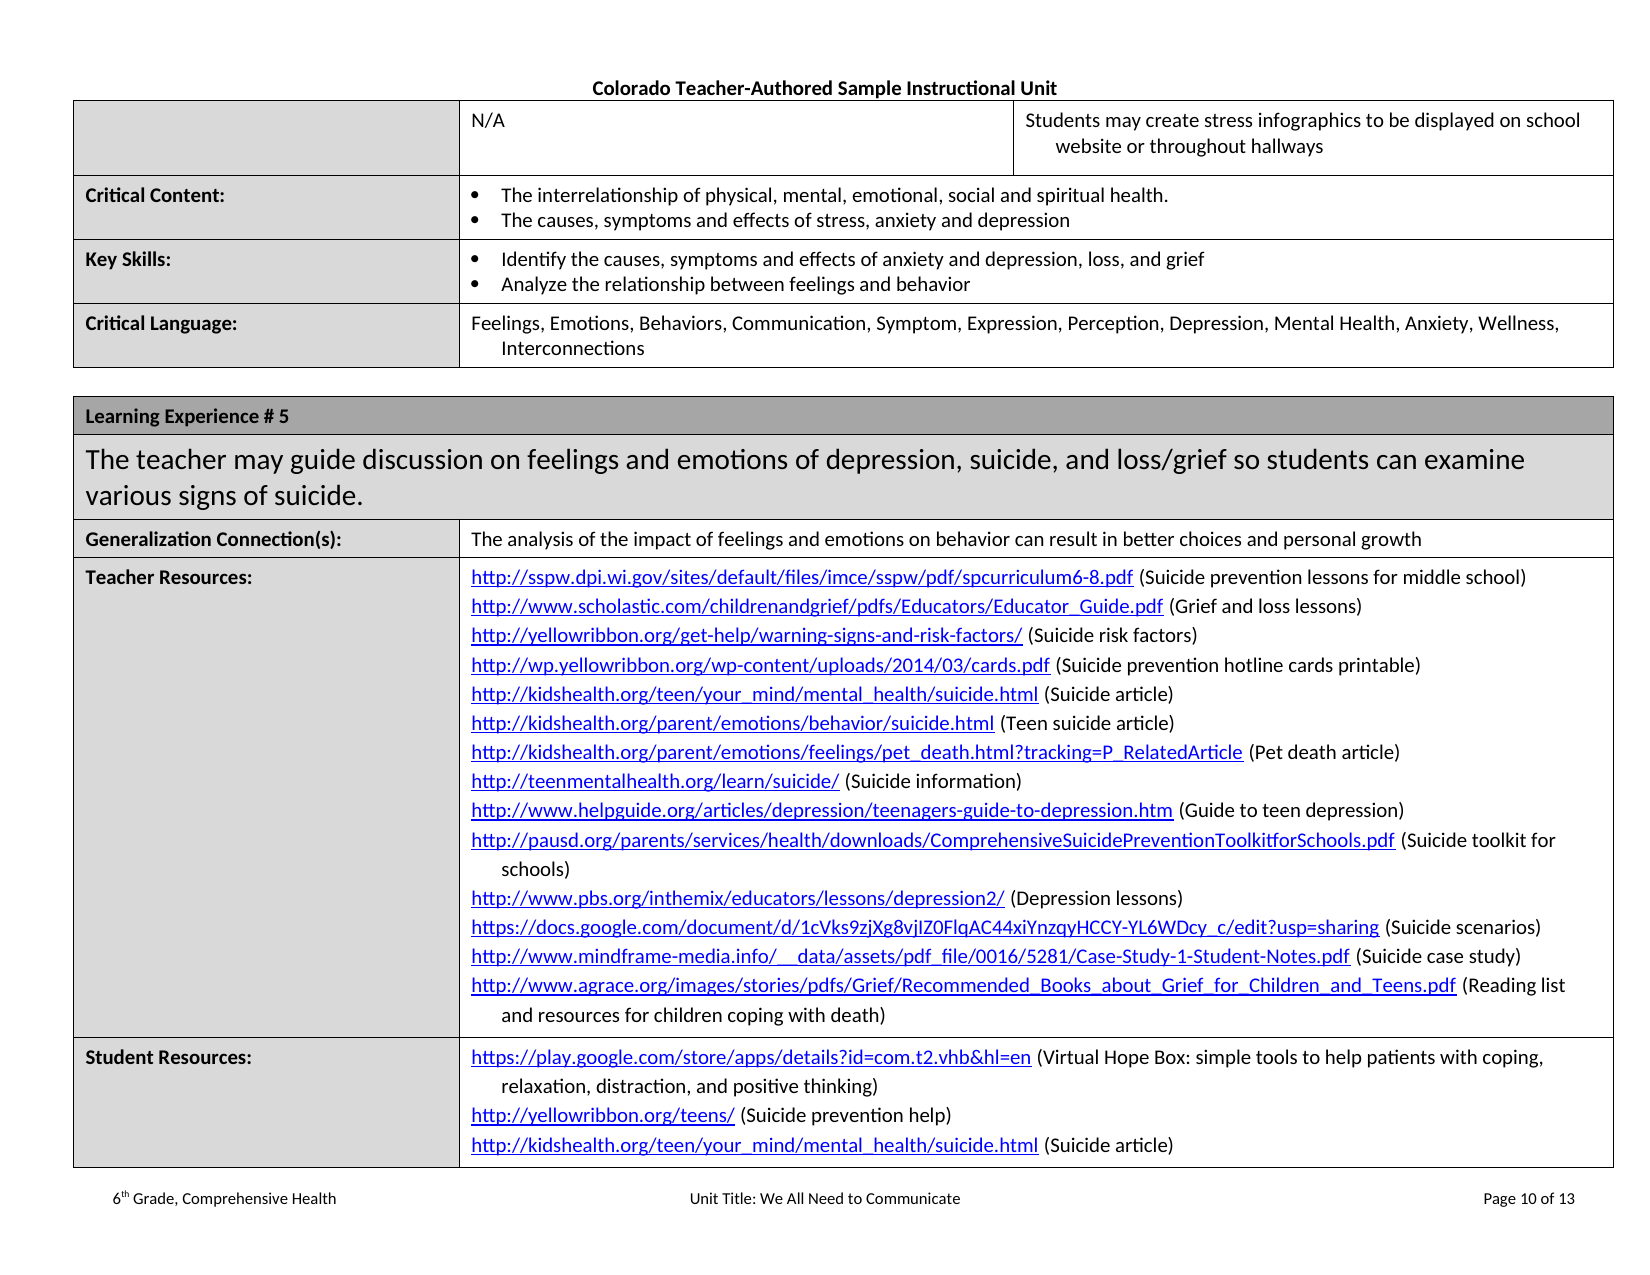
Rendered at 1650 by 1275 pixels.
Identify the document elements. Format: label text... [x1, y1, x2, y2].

table_cell Identify the causes, symptoms and effects of anxiety and depression, loss, and grief Analyze the relationship between feelings and behavior [460, 240, 1613, 303]
table_header Learning Experience # 5 [74, 397, 1613, 434]
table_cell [460, 1038, 1613, 1167]
table_cell The teacher may guide discussion on feelings and emotions of depression, suicide, and loss/grief so students can examine various signs of suicide. [74, 435, 1613, 519]
table_cell Key Skills: [74, 240, 459, 303]
table_cell Teacher Resources: [74, 558, 459, 1037]
table_cell Generalization Connection(s): [74, 520, 459, 557]
table_cell Feelings, Emotions, Behaviors, Communication, Symptom, Expression, Perception, Depression, Mental Health, Anxiety, Wellness, Interconnections [460, 304, 1613, 367]
table_cell Students may create stress infographics to be displayed on school website or throughout hallways [1014, 101, 1613, 175]
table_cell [74, 101, 459, 175]
table_cell Critical Language: [74, 304, 459, 367]
table_cell N/A [460, 101, 1013, 175]
table_cell http://sspw.dpi.wi.gov/sites/default/files/imce/sspw/pdf/spcurriculum6-8.pdf (Suicide prevention lessons for middle school) http://www.scholastic.com/childrenandgrief/pdfs/Educators/Educator_Guide.pdf (Grief and loss lessons) http://yellowribbon.org/get-help/warning-signs-and-risk-factors/ (Suicide risk factors) http://wp.yellowribbon.org/wp-content/uploads/2014/03/cards.pdf (Suicide prevention hotline cards printable) http://kidshealth.org/teen/your_mind/mental_health/suicide.html (Suicide article) http://kidshealth.org/parent/emotions/behavior/suicide.html (Teen suicide article) http://kidshealth.org/parent/emotions/feelings/pet_death.html?tracking=P_RelatedArticle (Pet death article) http://teenmentalhealth.org/learn/suicide/ (Suicide information) http://www.helpguide.org/articles/depression/teenagers-guide-to-depression.htm (Guide to teen depression) http://pausd.org/parents/services/health/downloads/ComprehensiveSuicidePreventionToolkitforSchools.pdf (Suicide toolkit for schools) http://www.pbs.org/inthemix/educators/lessons/depression2/ (Depression lessons) https://docs.google.com/document/d/1cVks9zjXg8vjIZ0FlqAC44xiYnzqyHCCY-YL6WDcy_c/edit?usp=sharing (Suicide scenarios) http://www.mindframe-media.info/__data/assets/pdf_file/0016/5281/Case-Study-1-Student-Notes.pdf (Suicide case study) http://www.agrace.org/images/stories/pdfs/Grief/Recommended_Books_about_Grief_for_Children_and_Teens.pdf (Reading list and resources for children coping with death) [460, 558, 1613, 1037]
table_cell Critical Content: [74, 176, 459, 239]
table_cell The analysis of the impact of feelings and emotions on behavior can result in better choices and personal growth [460, 520, 1613, 557]
table_cell Student Resources: [74, 1038, 459, 1167]
table_cell The interrelationship of physical, mental, emotional, social and spiritual health. The causes, symptoms and effects of stress, anxiety and depression [460, 176, 1613, 239]
